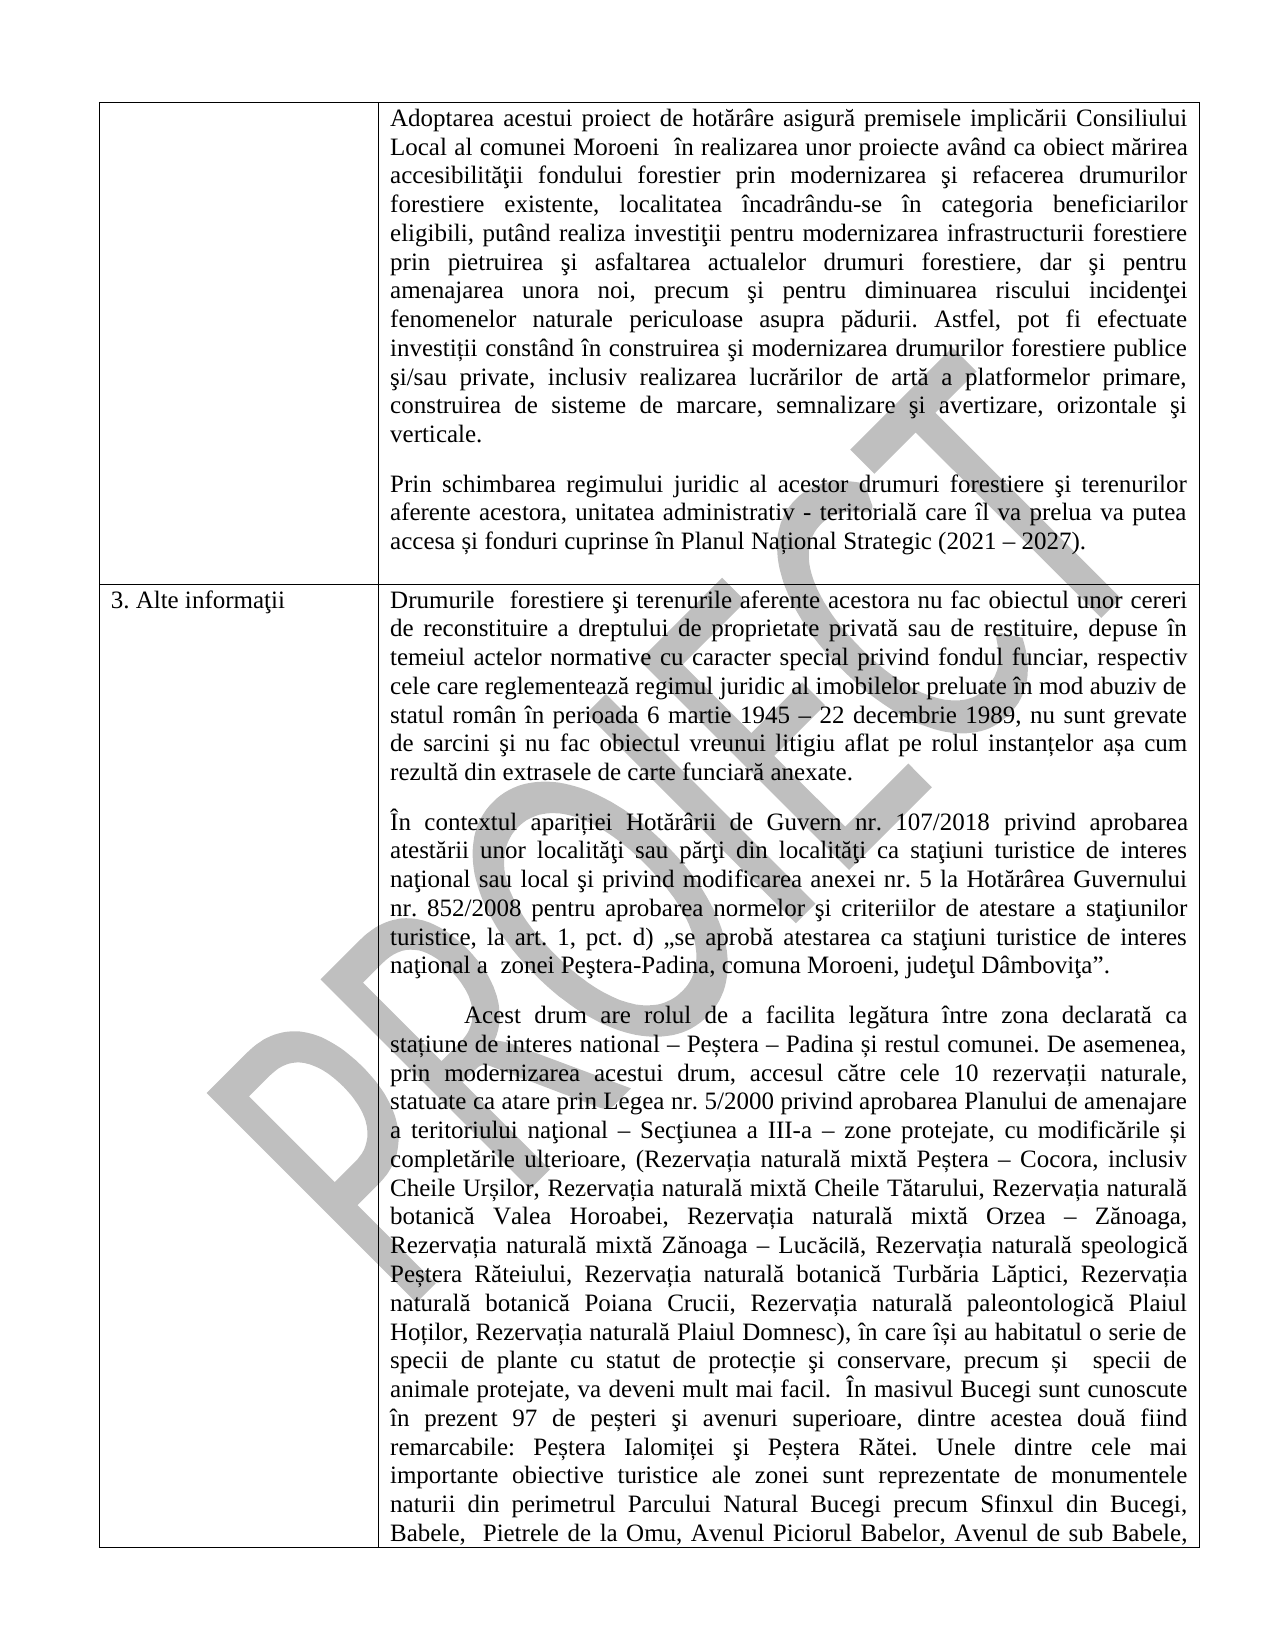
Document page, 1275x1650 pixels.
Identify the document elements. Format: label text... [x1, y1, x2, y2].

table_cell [100, 103, 378, 584]
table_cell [379, 103, 1199, 584]
table_cell 3. Alte informaţii [100, 585, 378, 1547]
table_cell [379, 585, 1199, 1547]
